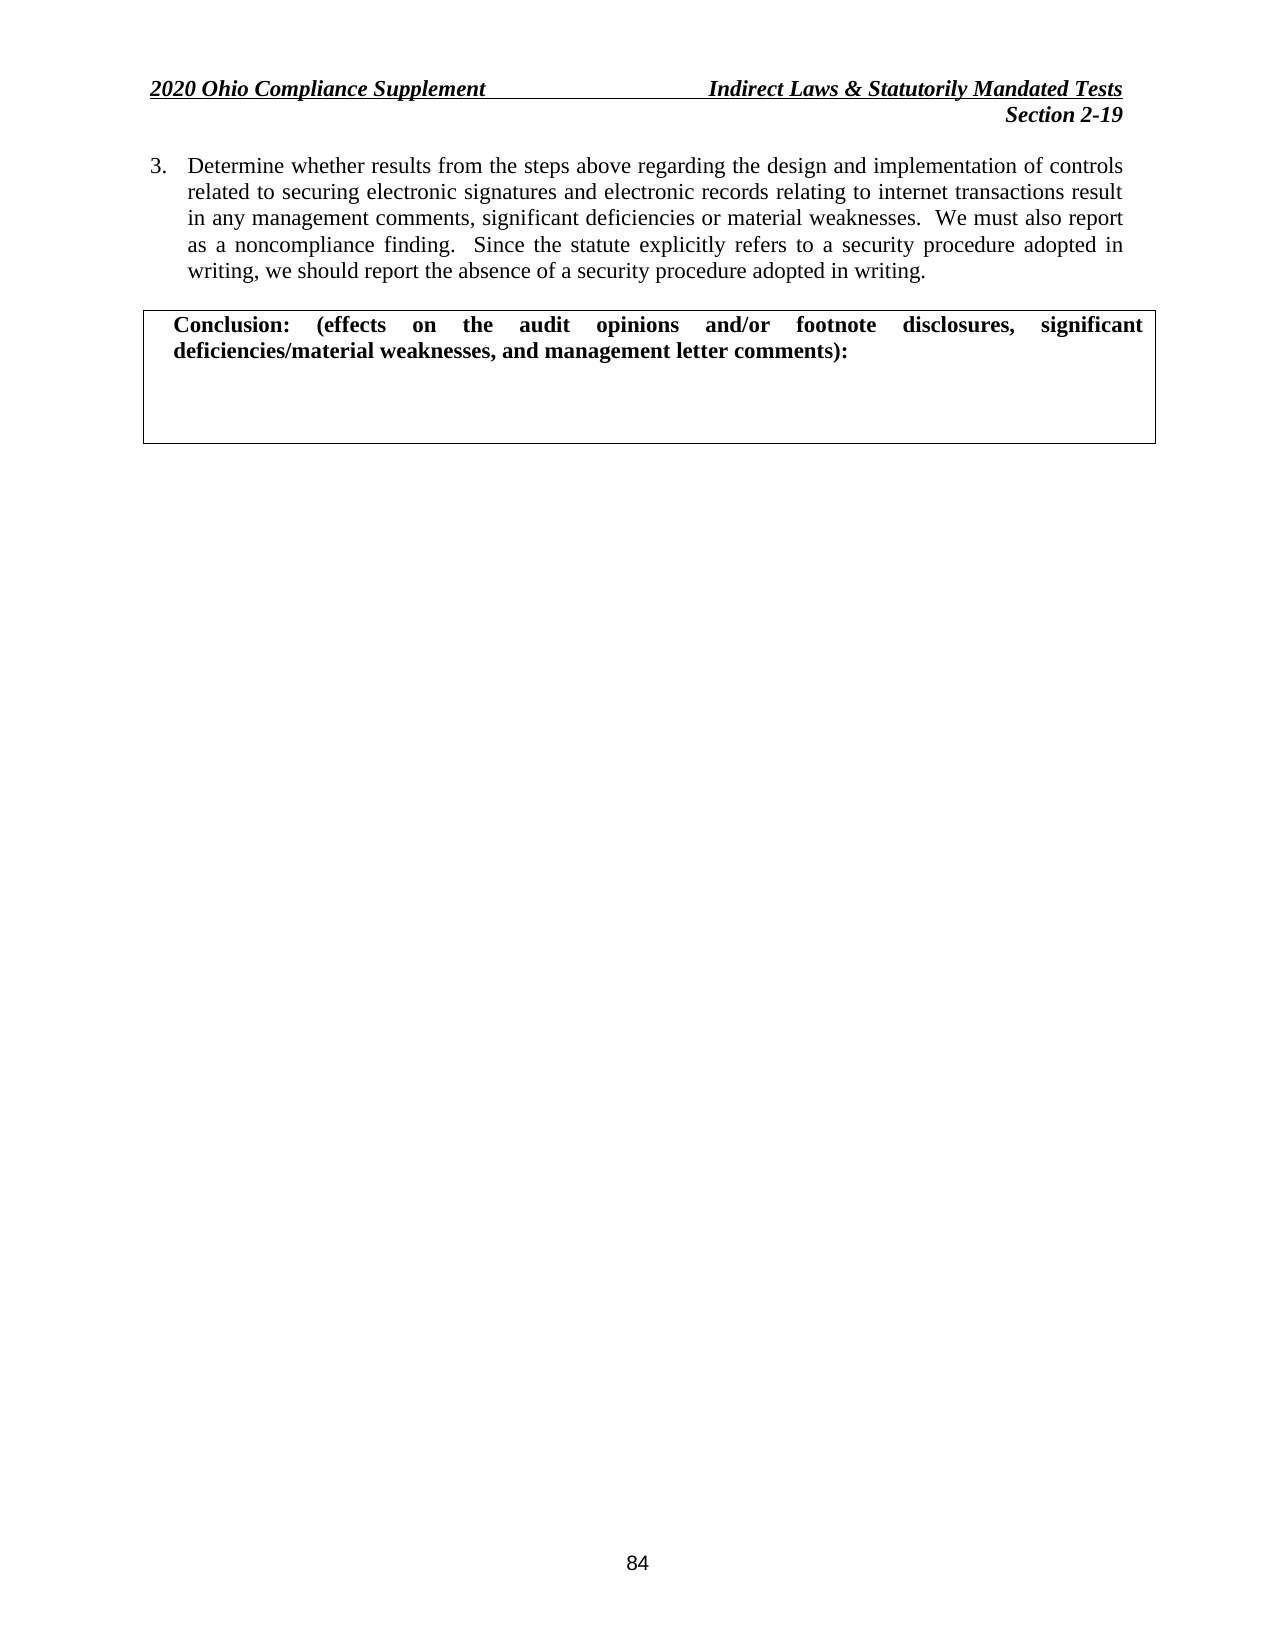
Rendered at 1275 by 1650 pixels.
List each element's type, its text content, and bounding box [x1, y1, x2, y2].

table_header Conclusion: (effects on the audit opinions and/or footnote disclosures, significant deficiencies/material weaknesses, and management letter comments): [144, 311, 1155, 443]
list Determine whether results from the steps above regarding the design and implementation of controls related to securing electronic signatures and electronic records relating to internet transactions result in any management comments, significant deficiencies or material weaknesses. We must also report as a noncompliance finding. Since the statute explicitly refers to a security procedure adopted in writing, we should report the absence of a security procedure adopted in writing. [150, 152, 1125, 283]
